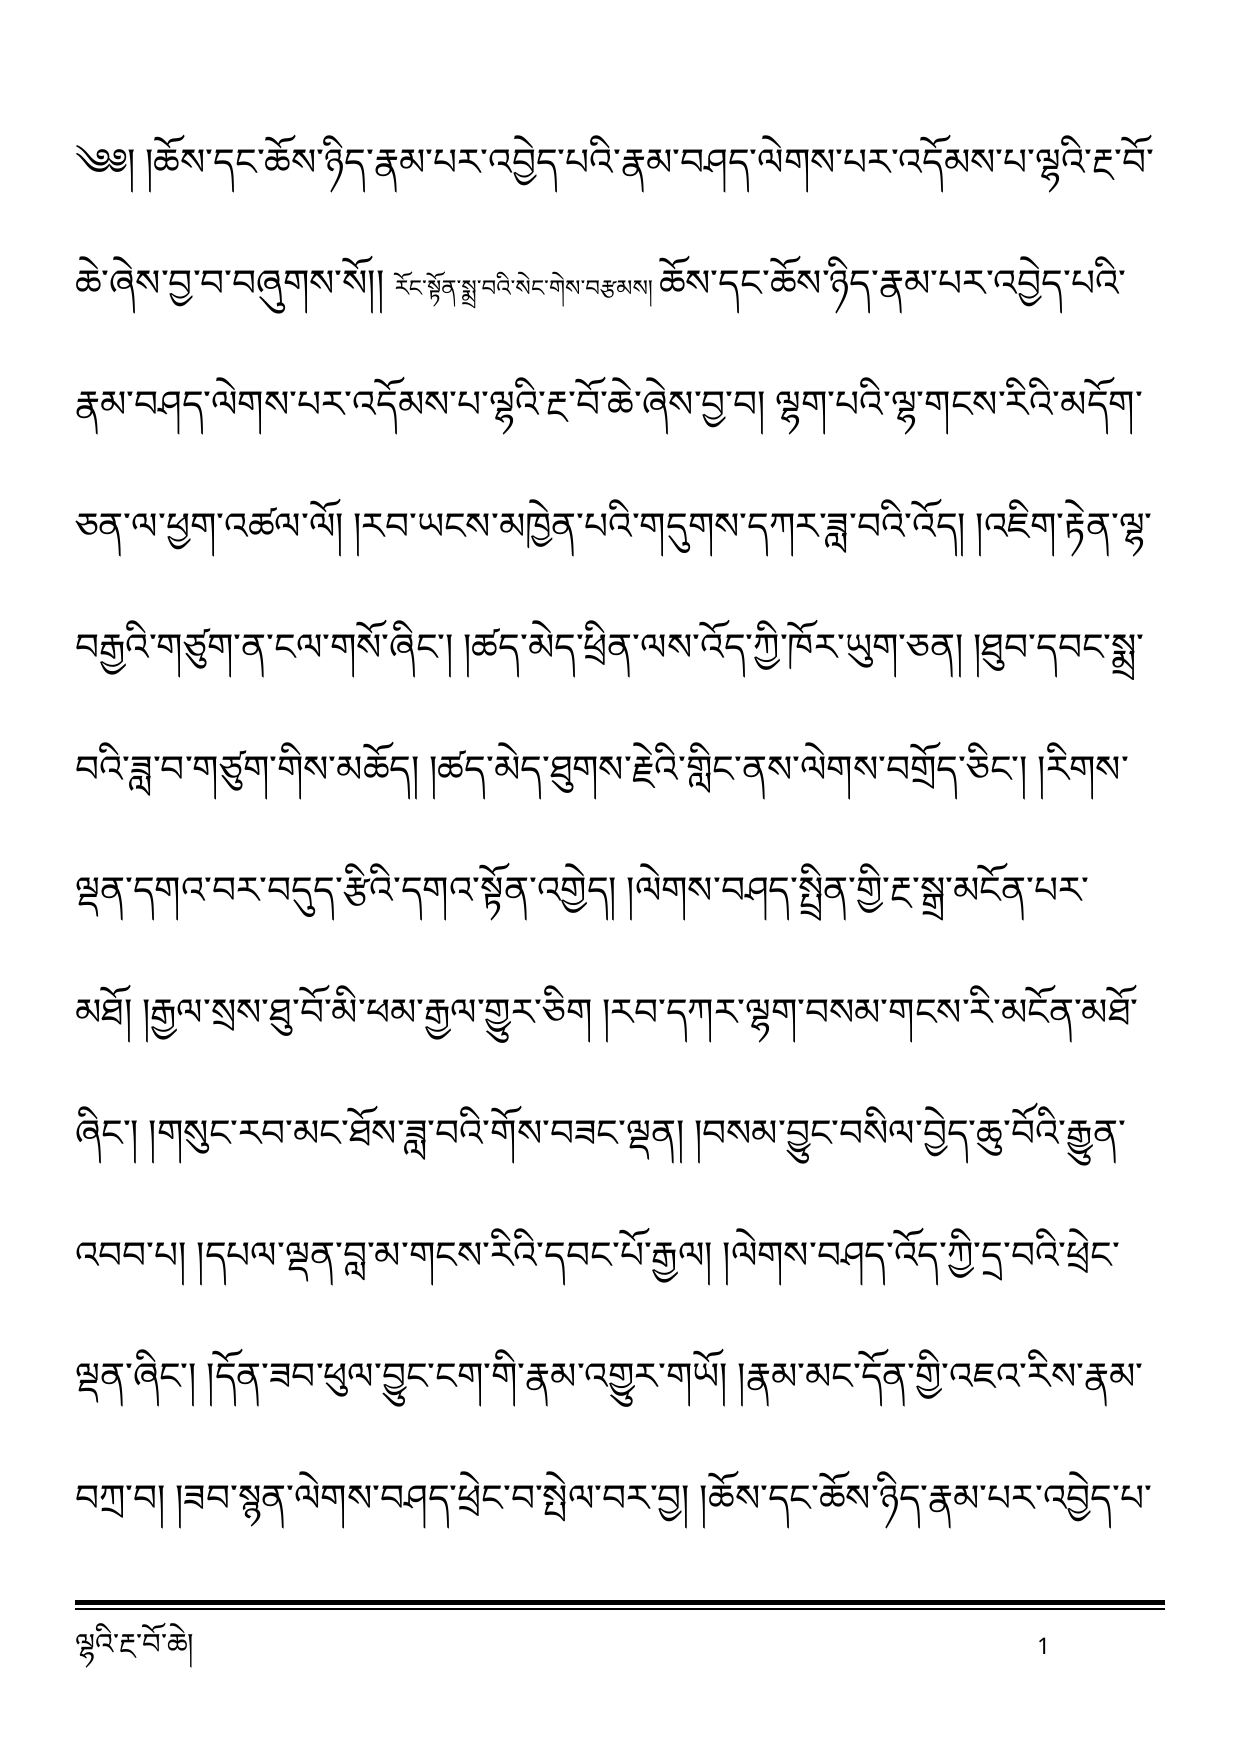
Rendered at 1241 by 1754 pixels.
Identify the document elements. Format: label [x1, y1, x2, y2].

text [75, 120, 1165, 1562]
